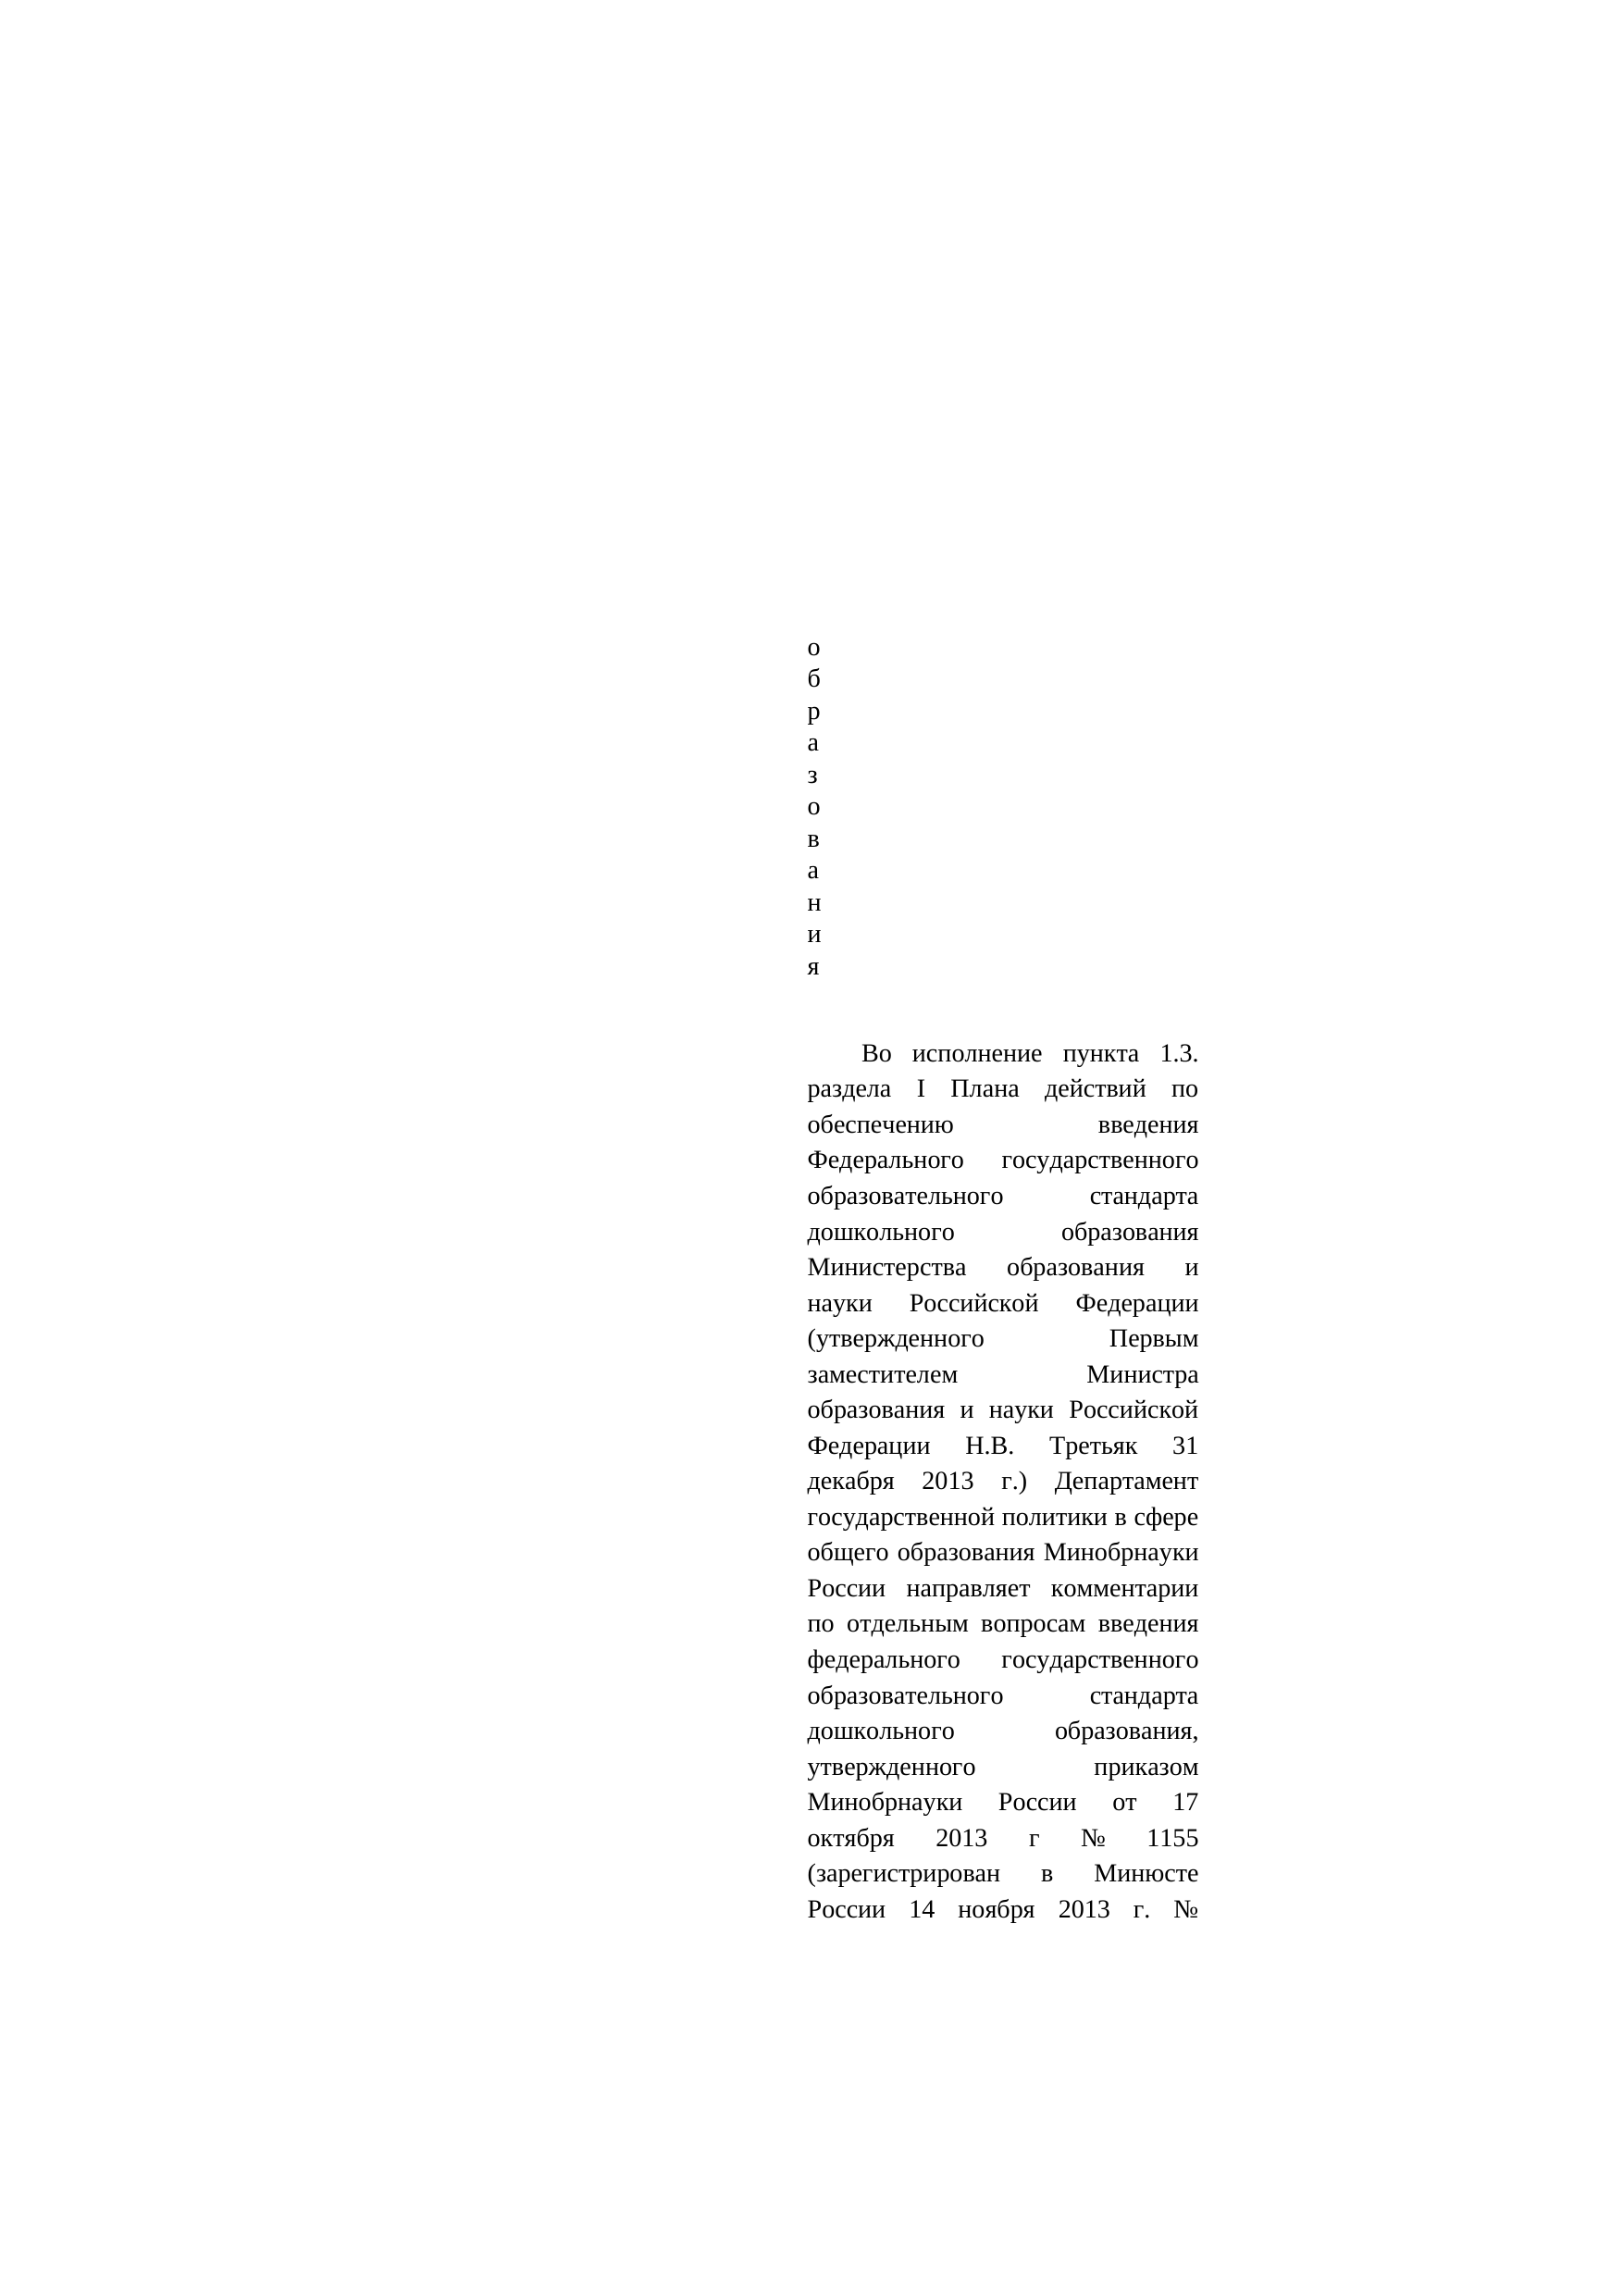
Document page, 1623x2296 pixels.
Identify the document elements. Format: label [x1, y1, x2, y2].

text [807, 1033, 1199, 1925]
